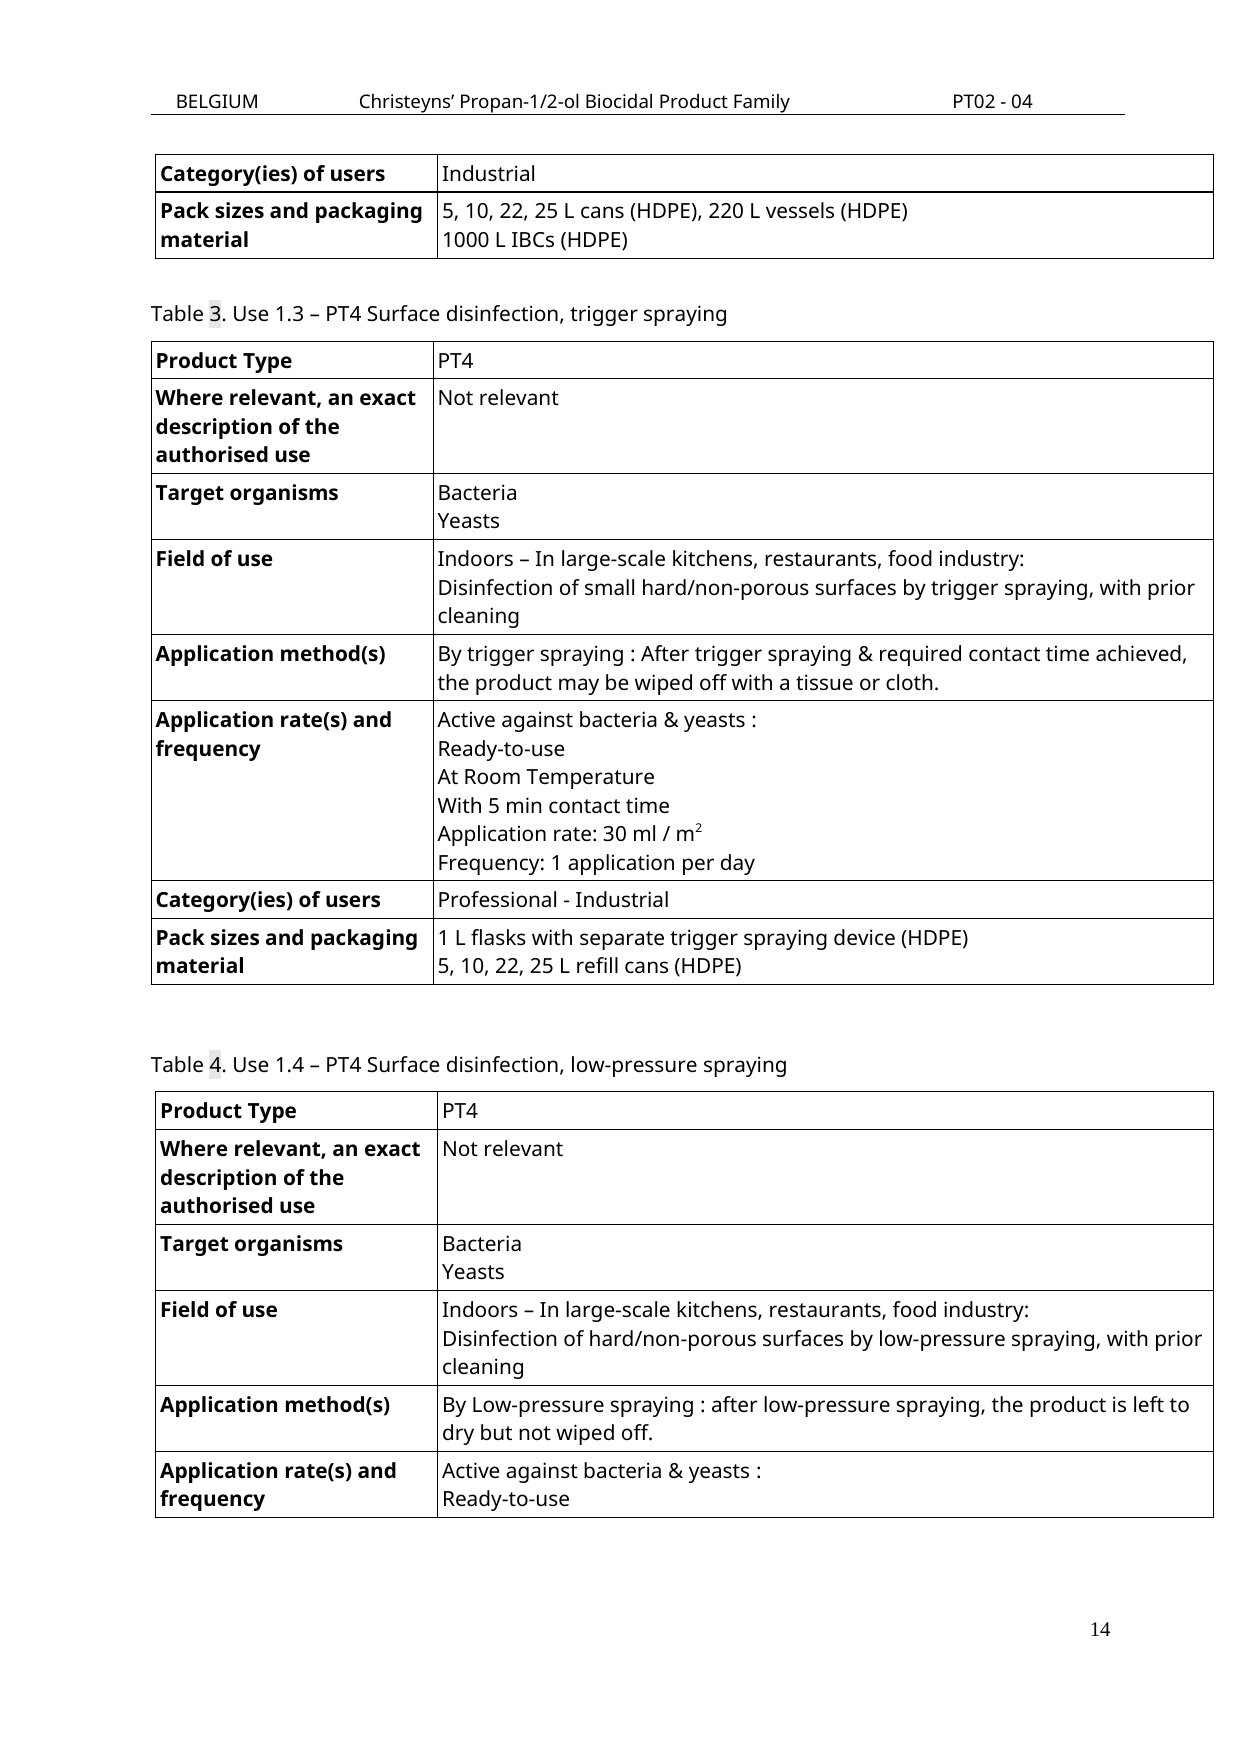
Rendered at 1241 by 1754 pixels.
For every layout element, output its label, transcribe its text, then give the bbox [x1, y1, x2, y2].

table_header Product Type [156, 1092, 437, 1129]
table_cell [156, 1452, 437, 1517]
text Table 3. Use 1.3 – PT4 Surface disinfection, trigger spraying [151, 299, 1110, 328]
table_cell Active against bacteria & yeasts : Ready-to-use At Room Temperature With 5 min contact time Application rate: 30 ml / m2 Frequency: 1 application per day [434, 701, 1213, 880]
table_header Product Type [152, 342, 433, 378]
table_cell Where relevant, an exact description of the authorised use [156, 1130, 437, 1224]
table_cell Application method(s) [152, 635, 433, 700]
table_cell Not relevant [434, 379, 1213, 473]
text Table 4. Use 1.4 – PT4 Surface disinfection, low-pressure spraying [221, 1050, 1110, 1079]
table_cell Not relevant [438, 1130, 1213, 1224]
table_cell Industrial [438, 155, 1213, 191]
table_cell Application method(s) [156, 1386, 437, 1451]
table_cell Category(ies) of users [152, 881, 433, 918]
table_header PT4 [434, 342, 1213, 378]
table_cell Pack sizes and packaging material [152, 919, 433, 984]
table_cell Target organisms [152, 474, 433, 539]
table_cell Bacteria Yeasts [438, 1225, 1213, 1290]
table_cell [438, 1452, 1213, 1517]
table_cell Indoors – In large-scale kitchens, restaurants, food industry: Disinfection of small hard/non-porous surfaces by trigger spraying, with prior cleaning [434, 540, 1213, 634]
table_cell 1 L flasks with separate trigger spraying device (HDPE) 5, 10, 22, 25 L refill cans (HDPE) [434, 919, 1213, 984]
table_cell Pack sizes and packaging material [156, 193, 437, 258]
table_cell Professional - Industrial [434, 881, 1213, 918]
table_cell Field of use [156, 1291, 437, 1385]
table_cell Target organisms [156, 1225, 437, 1290]
table_cell By Low-pressure spraying : after low-pressure spraying, the product is left to dry but not wiped off. [438, 1386, 1213, 1451]
table_cell Indoors – In large-scale kitchens, restaurants, food industry: Disinfection of hard/non-porous surfaces by low-pressure spraying, with prior cleaning [438, 1291, 1213, 1385]
table_header PT4 [438, 1092, 1213, 1129]
table_cell Category(ies) of users [156, 155, 437, 191]
table_cell Application rate(s) and frequency [152, 701, 433, 880]
table_cell Bacteria Yeasts [434, 474, 1213, 539]
table_cell Field of use [152, 540, 433, 634]
table_cell 5, 10, 22, 25 L cans (HDPE), 220 L vessels (HDPE) 1000 L IBCs (HDPE) [438, 193, 1213, 258]
table_cell Where relevant, an exact description of the authorised use [152, 379, 433, 473]
table_cell By trigger spraying : After trigger spraying & required contact time achieved, the product may be wiped off with a tissue or cloth. [434, 635, 1213, 700]
